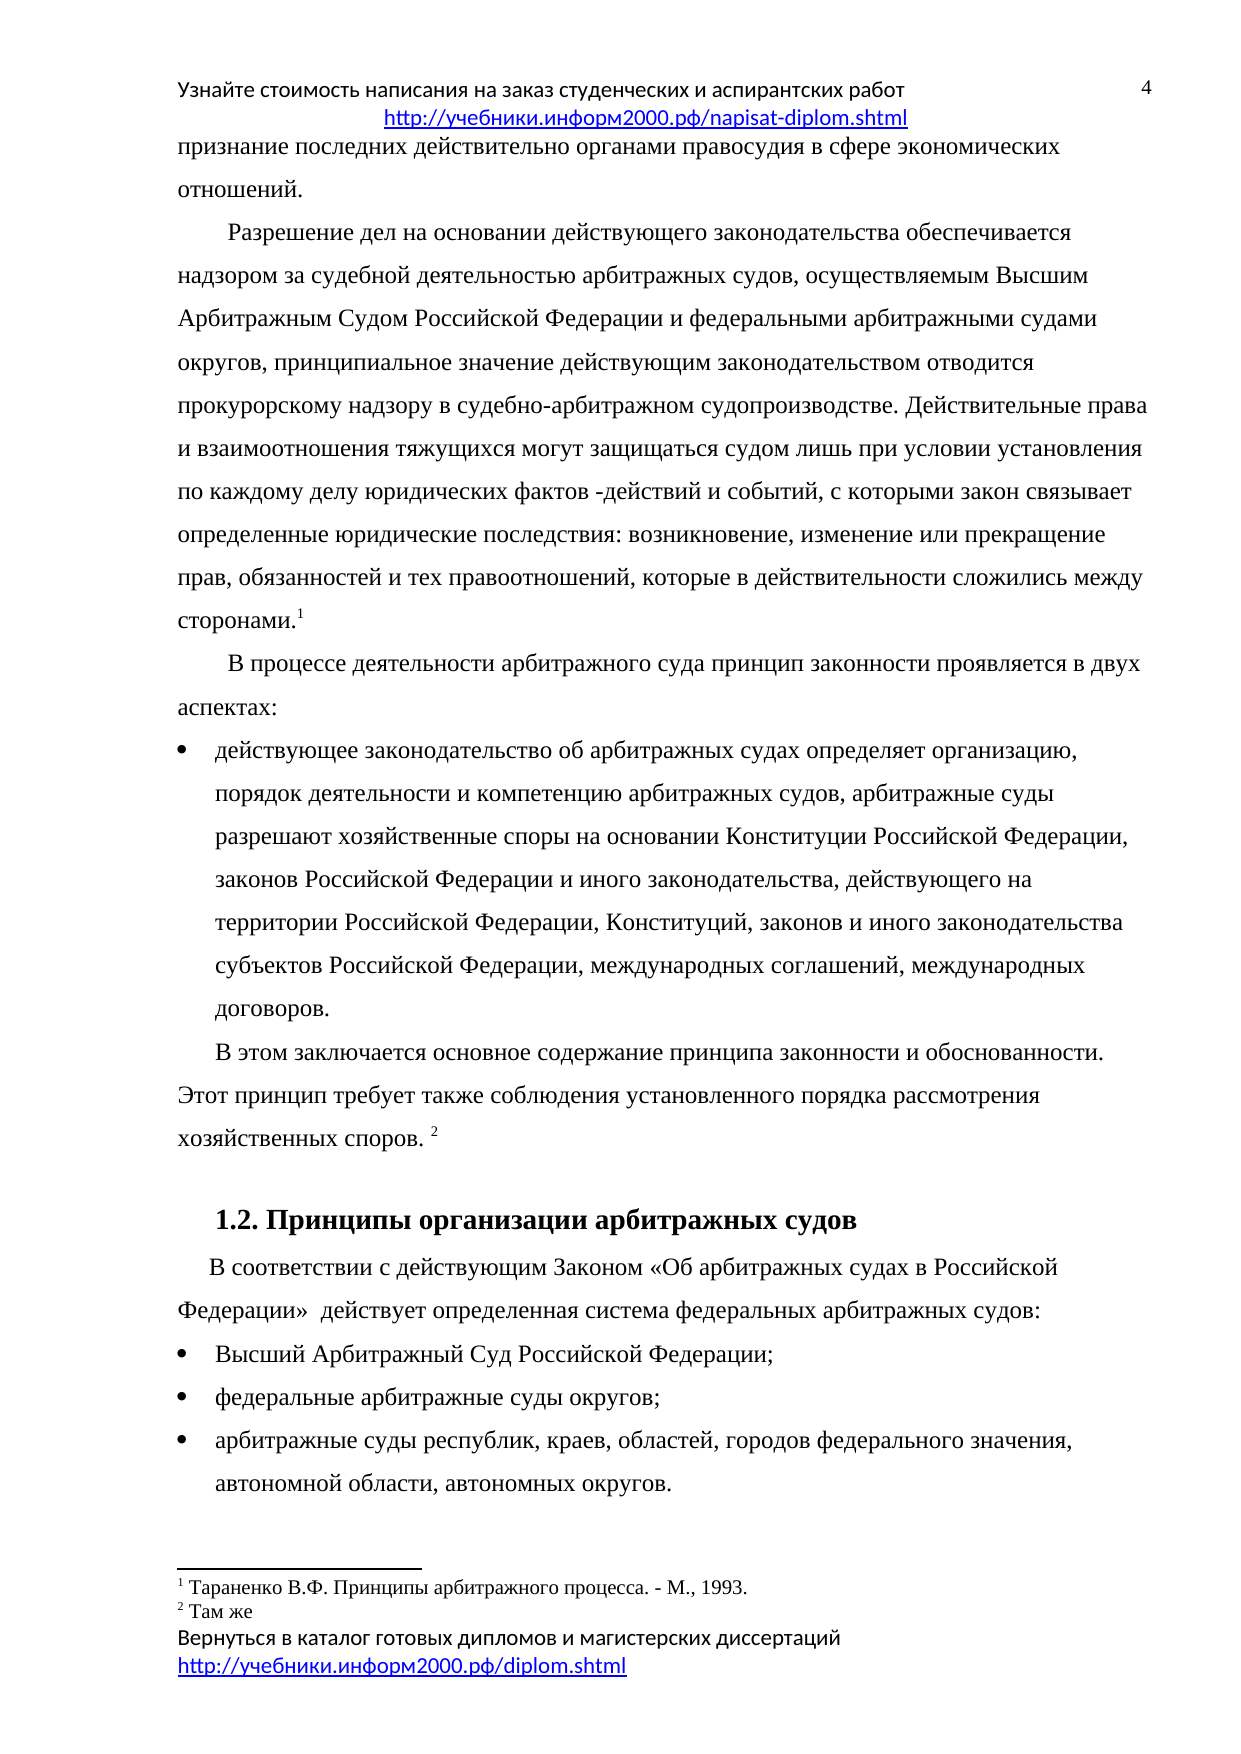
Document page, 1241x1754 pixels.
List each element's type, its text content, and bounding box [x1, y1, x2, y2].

text В процессе деятельности арбитражного суда принцип законности проявляется в двух аспектах: [177, 648, 1152, 720]
list 1.2. Принципы организации арбитражных судов [177, 1202, 1152, 1236]
list арбитражные суды республик, краев, областей, городов федерального значения, автономной области, автономных округов. [177, 1425, 1152, 1497]
list федеральные арбитражные суды округов; [177, 1382, 1152, 1411]
list Высший Арбитражный Суд Российской Федерации; [177, 1339, 1152, 1367]
list действующее законодательство об арбитражных судах определяет организацию, порядок деятельности и компетенцию арбитражных судов, арбитражные суды разрешают хозяйственные споры на основании Конституции Российской Федерации, законов Российской Федерации и иного законодательства, действующего на территории Российской Федерации, Конституций, законов и иного законодательства субъектов Российской Федерации, международных соглашений, международных договоров. [177, 735, 1152, 1022]
text В соответствии с действующим Законом «Об арбитражных судах в Российской Федерации» действует определенная система федеральных арбитражных судов: [177, 1252, 1152, 1324]
text Разрешение дел на основании действующего законодательства обеспечивается надзором за судебной деятельностью арбитражных судов, осуществляемым Высшим Арбитражным Судом Российской Федерации и федеральными арбитражными судами округов, принципиальное значение действующим законодательством отводится прокурорскому надзору в судебно-арбитражном судопроизводстве. Действительные права и взаимоотношения тяжущихся могут защищаться судом лишь при условии установления по каждому делу юридических фактов -действий и событий, с которыми закон связывает определенные юридические последствия: возникновение, изменение или прекращение прав, обязанностей и тех правоотношений, которые в действительности сложились между сторонами. [177, 217, 1152, 634]
text В этом заключается основное содержание принципа законности и обоснованности. Этот принцип требует также соблюдения установленного порядка рассмотрения хозяйственных споров. [177, 1037, 1152, 1152]
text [177, 131, 1152, 203]
